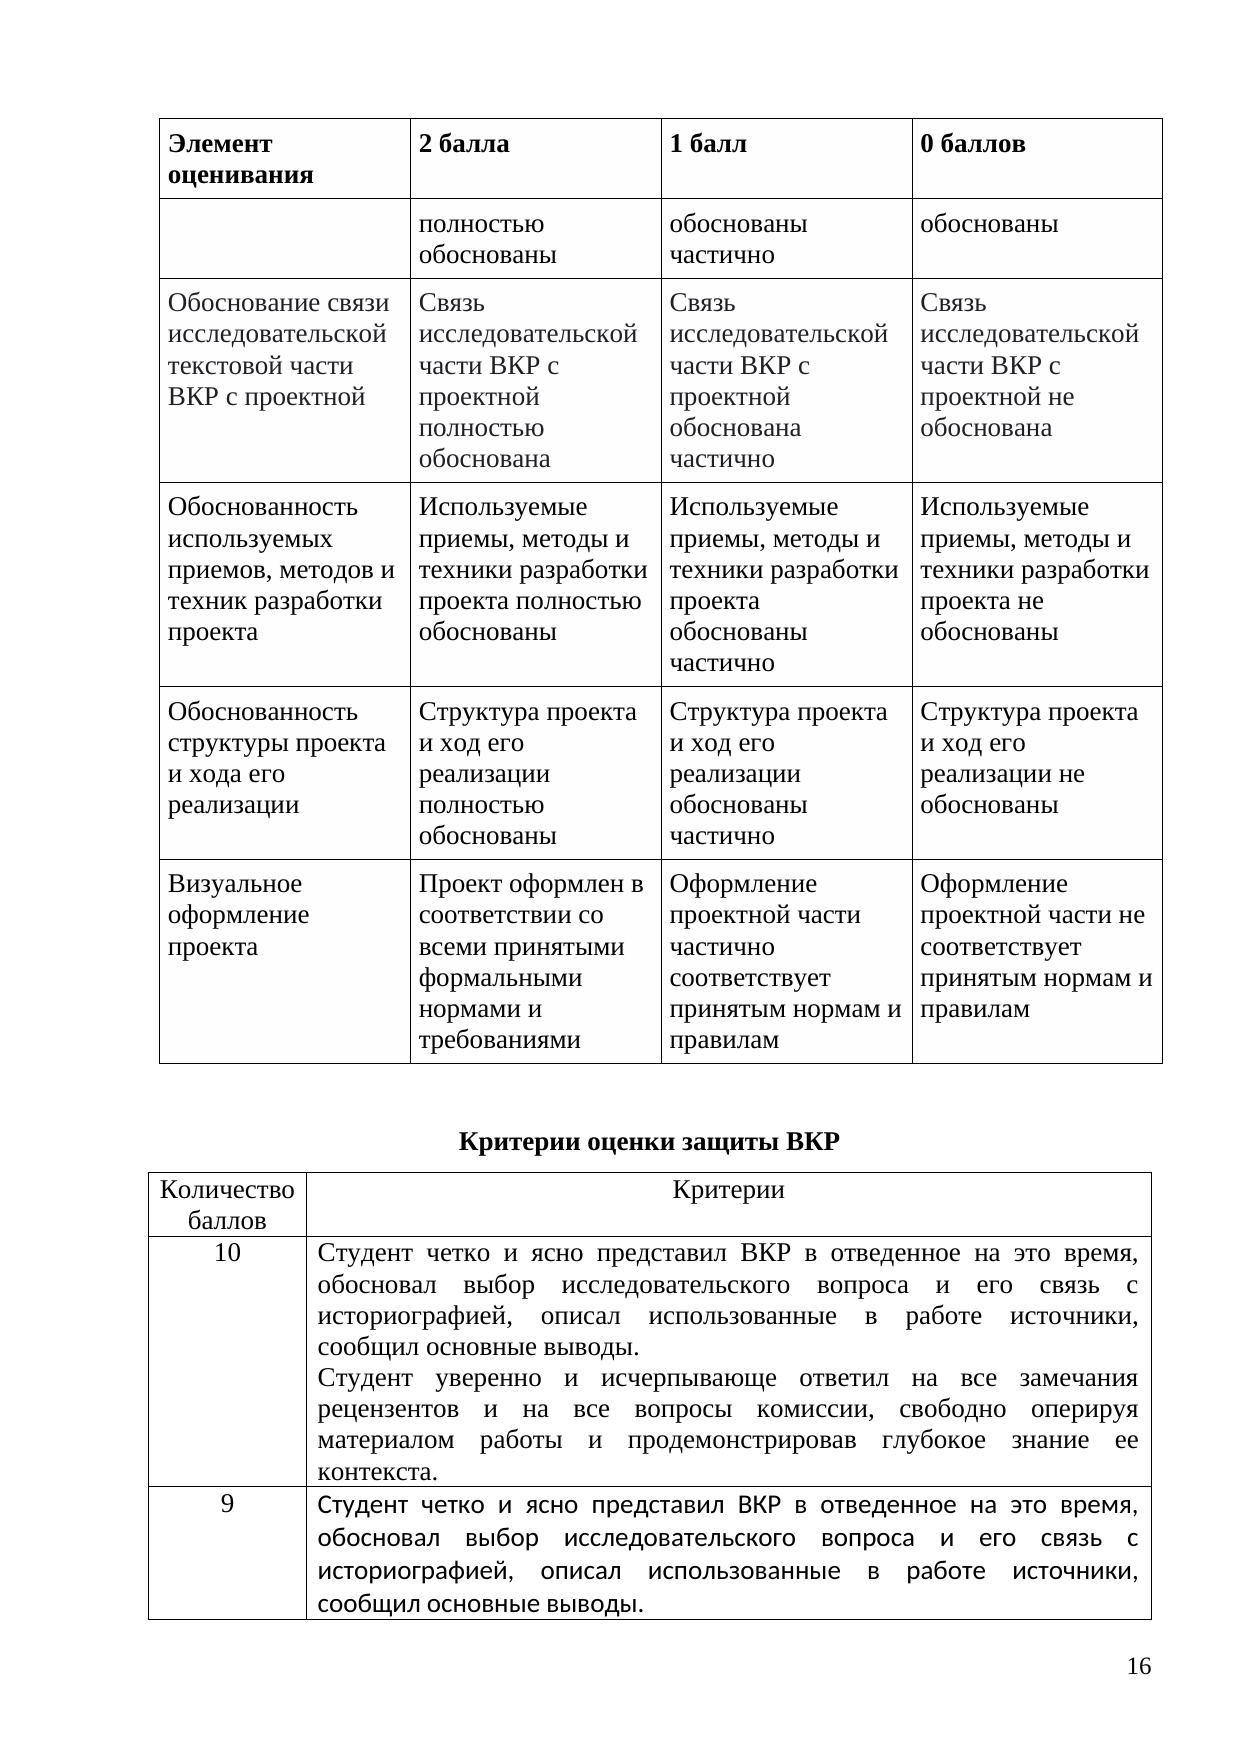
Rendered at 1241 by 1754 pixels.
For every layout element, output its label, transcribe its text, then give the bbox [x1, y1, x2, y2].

table_cell Структура проекта и ход его реализации не обоснованы [913, 687, 1162, 859]
table_cell Структура проекта и ход его реализации обоснованы частично [662, 687, 912, 859]
table_cell Обоснованность используемых приемов, методов и техник разработки проекта [160, 483, 410, 686]
table_cell Используемые приемы, методы и техники разработки проекта полностью обоснованы [411, 483, 661, 686]
table_header 0 баллов [913, 119, 1162, 198]
table_header Количество баллов [149, 1173, 306, 1236]
table_header 1 балл [662, 119, 912, 198]
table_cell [160, 199, 410, 278]
table_cell Оформление проектной части не соответствует принятым нормам и правилам [913, 860, 1162, 1063]
table_cell 9 [149, 1487, 306, 1619]
table_cell Студент четко и ясно представил ВКР в отведенное на это время, обосновал выбор исследовательского вопроса и его связь с историографией, описал использованные в работе источники, сообщил основные выводы. Студент уверенно и исчерпывающе ответил на все замечания рецензентов и на все вопросы комиссии, свободно оперируя материалом работы и продемонстрировав глубокое знание ее контекста. [307, 1237, 1151, 1486]
table_cell Визуальное оформление проекта [160, 860, 410, 1063]
table_cell Связь исследовательской части ВКР с проектной обоснована частично [662, 279, 912, 482]
table_cell Обоснование связи исследовательской текстовой части ВКР с проектной [160, 279, 410, 482]
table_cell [662, 199, 912, 278]
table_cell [411, 199, 661, 278]
table_cell Связь исследовательской части ВКР с проектной полностью обоснована [411, 279, 661, 482]
table_header 2 балла [411, 119, 661, 198]
table_cell Обоснованность структуры проекта и хода его реализации [160, 687, 410, 859]
table_cell Используемые приемы, методы и техники разработки проекта обоснованы частично [662, 483, 912, 686]
table_cell Оформление проектной части частично соответствует принятым нормам и правилам [662, 860, 912, 1063]
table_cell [307, 1487, 1151, 1619]
table_cell 10 [149, 1237, 306, 1486]
text Критерии оценки защиты ВКР [148, 1126, 1152, 1157]
table_header Элемент оценивания [160, 119, 410, 198]
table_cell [913, 199, 1162, 278]
table_cell Структура проекта и ход его реализации полностью обоснованы [411, 687, 661, 859]
table_cell Связь исследовательской части ВКР с проектной не обоснована [913, 279, 1162, 482]
table_cell Используемые приемы, методы и техники разработки проекта не обоснованы [913, 483, 1162, 686]
table_cell Проект оформлен в соответствии со всеми принятыми формальными нормами и требованиями [411, 860, 661, 1063]
table_header Критерии [307, 1173, 1151, 1236]
